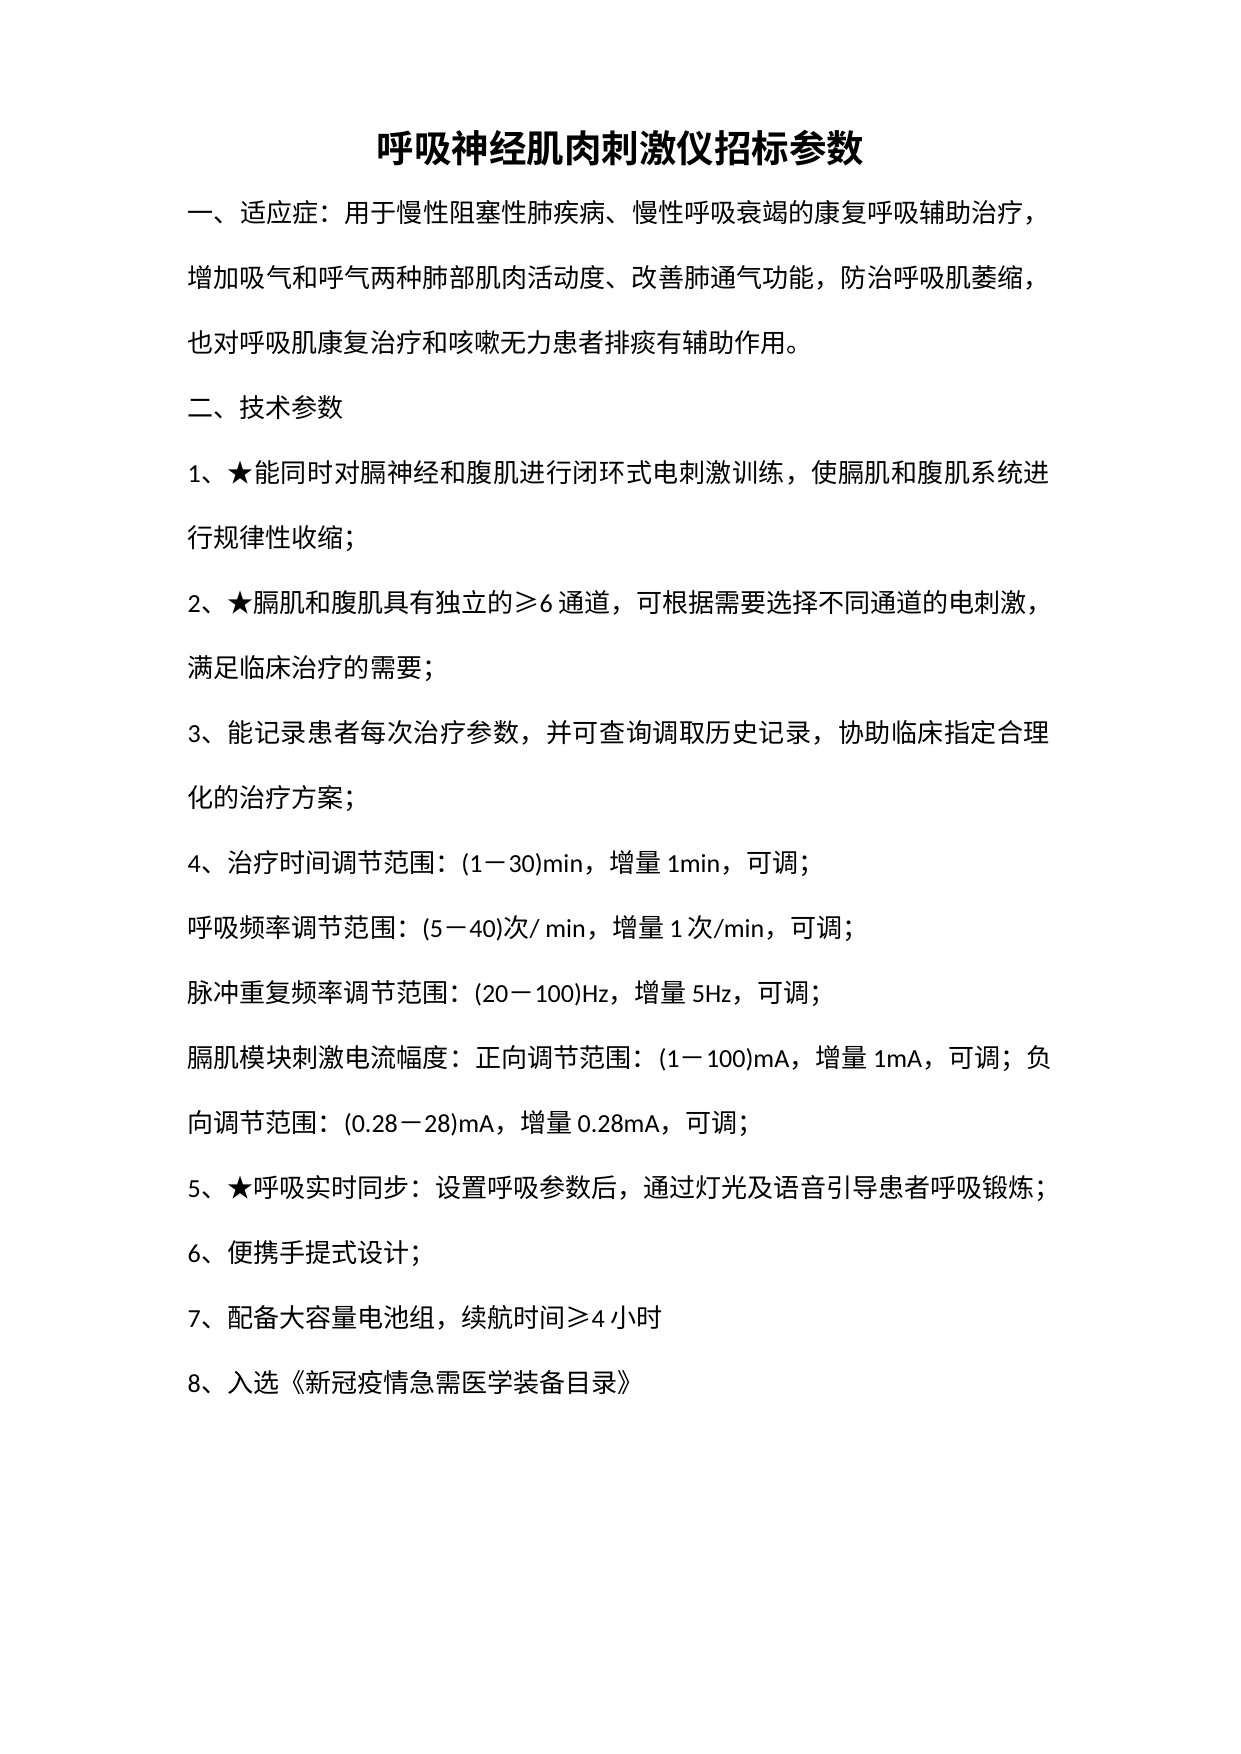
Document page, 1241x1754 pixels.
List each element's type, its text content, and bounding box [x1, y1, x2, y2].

text 4、治疗时间调节范围：(1－30)min，增量1min，可调； [187, 828, 1053, 893]
text 3、能记录患者每次治疗参数，并可查询调取历史记录，协助临床指定合理化的治疗方案； [187, 698, 1053, 828]
text 8、入选《新冠疫情急需医学装备目录》 [187, 1348, 1053, 1413]
text 二、技术参数 [187, 373, 1053, 438]
text 呼吸频率调节范围：(5－40)次/ min，增量1次/min，可调； [187, 893, 1053, 958]
text 呼吸神经肌肉刺激仪招标参数 [187, 113, 1053, 178]
text 5、★呼吸实时同步：设置呼吸参数后，通过灯光及语音引导患者呼吸锻炼； [187, 1153, 1053, 1218]
text 膈肌模块刺激电流幅度：正向调节范围：(1－100)mA，增量1mA，可调；负向调节范围：(0.28－28)mA，增量0.28mA，可调； [187, 1023, 1053, 1153]
text 7、配备大容量电池组，续航时间≥4小时 [187, 1283, 1053, 1348]
text 一、适应症：用于慢性阻塞性肺疾病、慢性呼吸衰竭的康复呼吸辅助治疗，增加吸气和呼气两种肺部肌肉活动度、改善肺通气功能，防治呼吸肌萎缩，也对呼吸肌康复治疗和咳嗽无力患者排痰有辅助作用。 [187, 178, 1053, 373]
text 1、★能同时对膈神经和腹肌进行闭环式电刺激训练，使膈肌和腹肌系统进行规律性收缩； [187, 438, 1053, 568]
text 2、★膈肌和腹肌具有独立的≥6通道，可根据需要选择不同通道的电刺激，满足临床治疗的需要； [187, 568, 1053, 698]
text 脉冲重复频率调节范围：(20－100)Hz，增量5Hz，可调； [187, 958, 1053, 1023]
text 6、便携手提式设计； [187, 1218, 1053, 1283]
